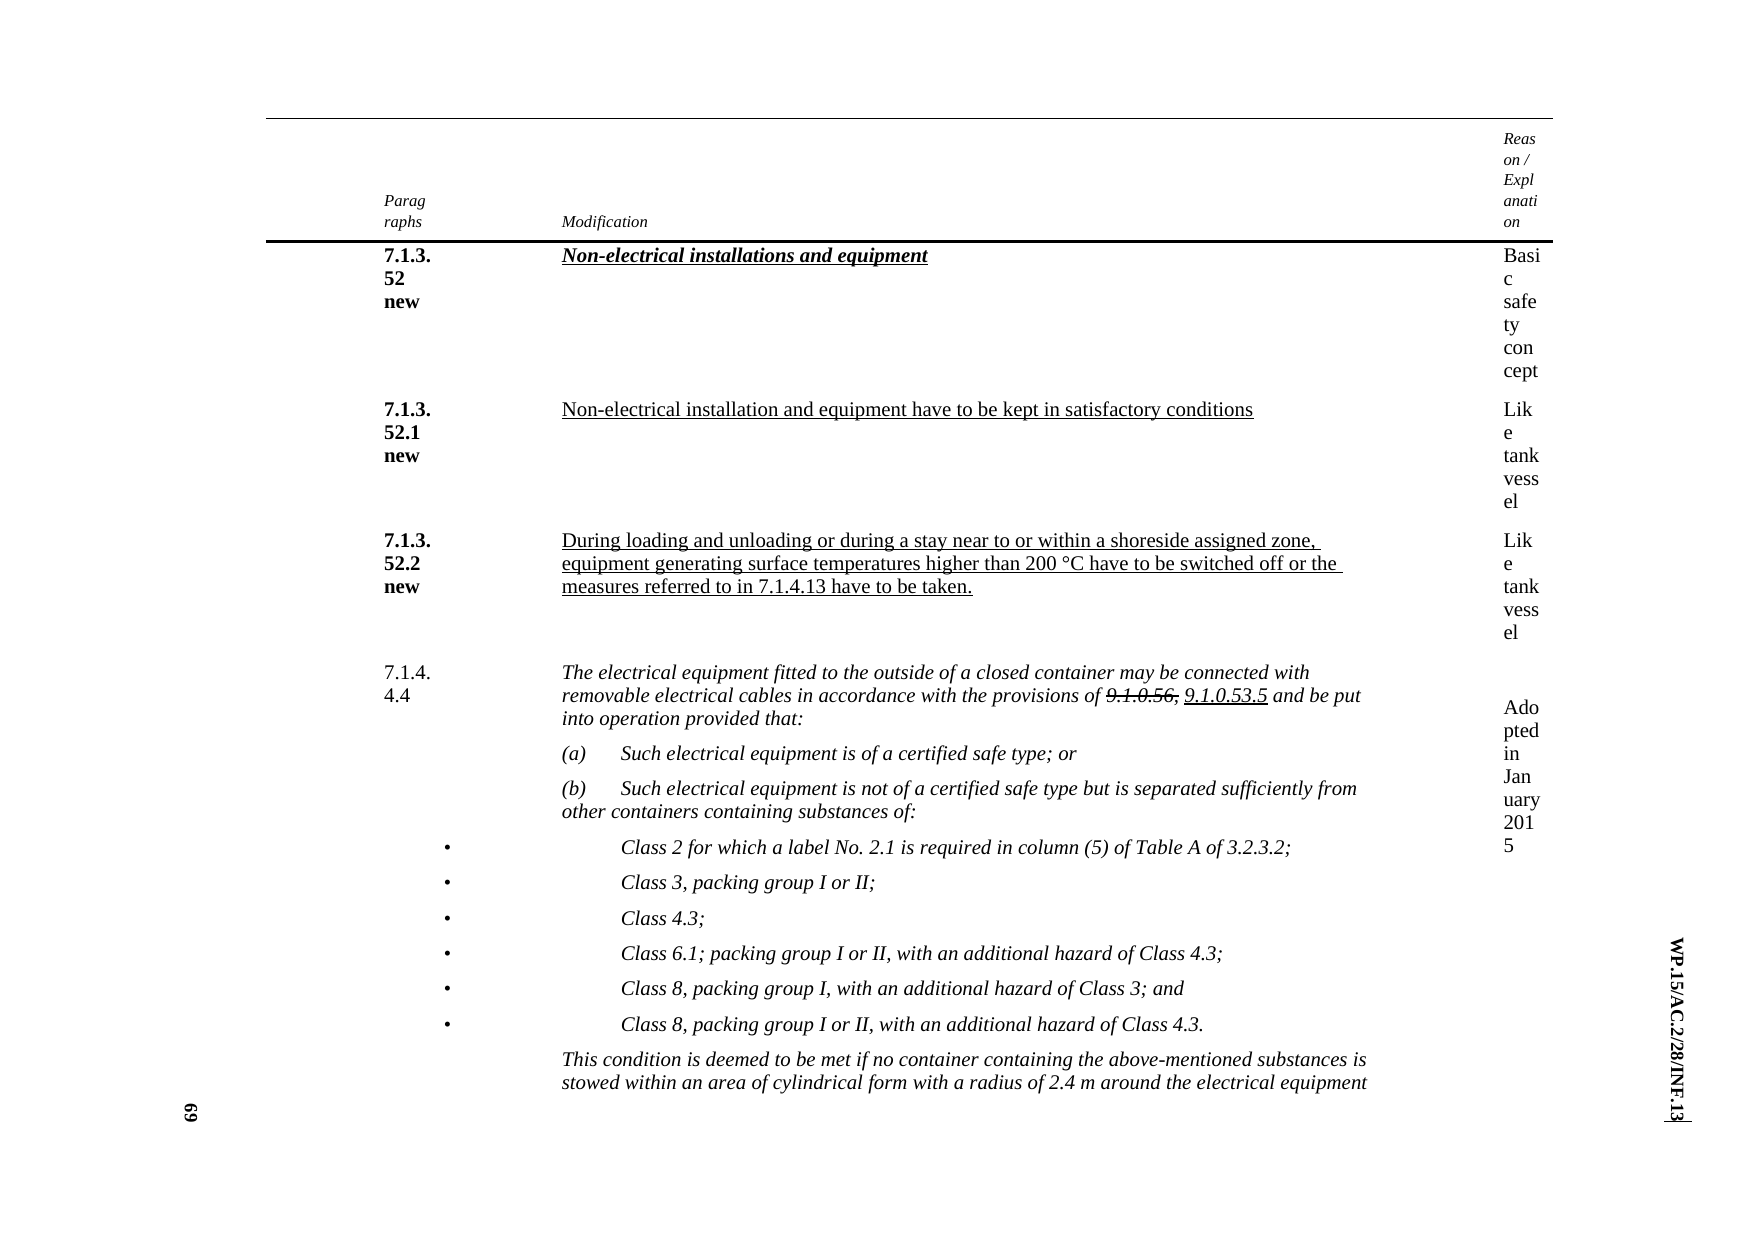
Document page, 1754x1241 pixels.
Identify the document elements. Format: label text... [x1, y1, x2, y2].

table_cell During loading and unloading or during a stay near to or within a shoreside assigned zone, equipment generating surface temperatures higher than 200 °C have to be switched off or the measures referred to in 7.1.4.13 have to be taken. [444, 525, 1385, 657]
table_cell Like tank vessel [1385, 525, 1553, 657]
table_cell 7.1.3.52.1 new [266, 394, 443, 525]
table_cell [444, 657, 1385, 1094]
table_header Paragraphs [266, 119, 443, 240]
table_cell Basic safety concept [1385, 243, 1553, 394]
table_cell 7.1.4.4.4 [266, 657, 443, 1094]
table_cell 7.1.3.52.2 new [266, 525, 443, 657]
table_cell 7.1.3.52 new [266, 243, 443, 394]
table_header Modification [444, 119, 1385, 240]
table_cell Like tank vessel [1385, 394, 1553, 525]
table_header Reason / Explanation [1385, 119, 1553, 240]
table_cell Non-electrical installations and equipment [444, 243, 1385, 394]
table_cell Adopted in January 2015 [1385, 657, 1553, 1094]
table_cell Non-electrical installation and equipment have to be kept in satisfactory conditions [444, 394, 1385, 525]
